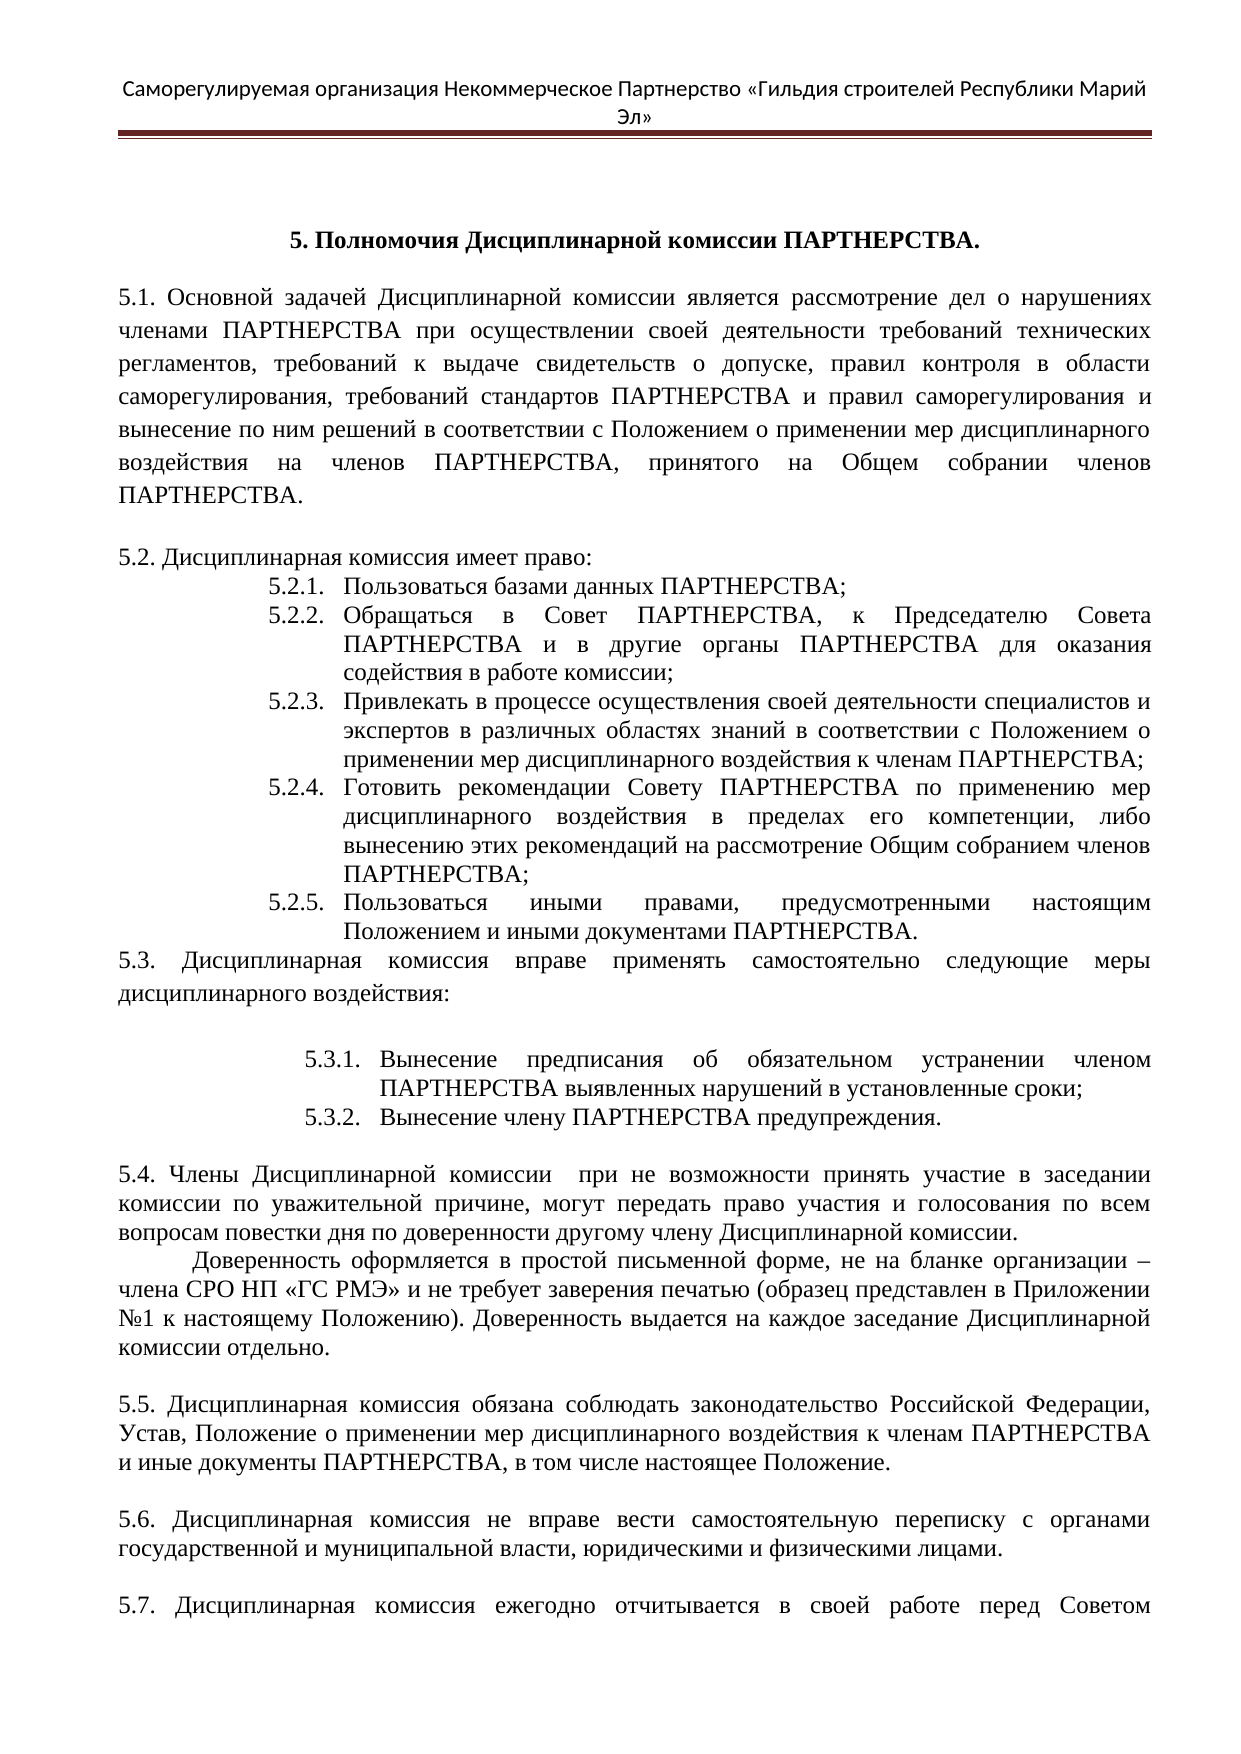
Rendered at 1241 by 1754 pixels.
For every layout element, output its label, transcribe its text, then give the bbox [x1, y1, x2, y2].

text Доверенность оформляется в простой письменной форме, не на бланке организации – члена СРО НП «ГС РМЭ» и не требует заверения печатью (образец представлен в Приложении №1 к настоящему Положению). Доверенность выдается на каждое заседание Дисциплинарной комиссии отдельно. [118, 1245, 1152, 1360]
text 5. Полномочия Дисциплинарной комиссии ПАРТНЕРСТВА. [118, 225, 1152, 253]
list Готовить рекомендации Совету ПАРТНЕРСТВА по применению мер дисциплинарного воздействия в пределах его компетенции, либо вынесению этих рекомендаций на рассмотрение Общим собранием членов ПАРТНЕРСТВА; [268, 772, 1152, 887]
list Привлекать в процессе осуществления своей деятельности специалистов и экспертов в различных областях знаний в соответствии с Положением о применении мер дисциплинарного воздействия к членам ПАРТНЕРСТВА; [268, 686, 1152, 772]
text 5.2. Дисциплинарная комиссия имеет право: [118, 542, 1152, 571]
text 5.3. Дисциплинарная комиссия вправе применять самостоятельно следующие меры дисциплинарного воздействия: [118, 945, 1152, 1007]
list Обращаться в Совет ПАРТНЕРСТВА, к Председателю Совета ПАРТНЕРСТВА и в другие органы ПАРТНЕРСТВА для оказания содействия в работе комиссии; [268, 600, 1152, 686]
list Пользоваться иными правами, предусмотренными настоящим Положением и иными документами ПАРТНЕРСТВА. [268, 887, 1152, 945]
text 5.5. Дисциплинарная комиссия обязана соблюдать законодательство Российской Федерации, Устав, Положение о применении мер дисциплинарного воздействия к членам ПАРТНЕРСТВА и иные документы ПАРТНЕРСТВА, в том числе настоящее Положение. [118, 1389, 1152, 1475]
text 5.4. Члены Дисциплинарной комиссии при не возможности принять участие в заседании комиссии по уважительной причине, могут передать право участия и голосования по всем вопросам повестки дня по доверенности другому члену Дисциплинарной комиссии. [118, 1159, 1152, 1245]
list Вынесение члену ПАРТНЕРСТВА предупреждения. [304, 1102, 1152, 1130]
text 5.6. Дисциплинарная комиссия не вправе вести самостоятельную переписку с органами государственной и муниципальной власти, юридическими и физическими лицами. [118, 1504, 1152, 1562]
list Вынесение предписания об обязательном устранении членом ПАРТНЕРСТВА выявленных нарушений в установленные сроки; [304, 1044, 1152, 1102]
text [118, 1590, 1152, 1619]
text 5.1. Основной задачей Дисциплинарной комиссии является рассмотрение дел о нарушениях членами ПАРТНЕРСТВА при осуществлении своей деятельности требований технических регламентов, требований к выдаче свидетельств о допуске, правил контроля в области саморегулирования, требований стандартов ПАРТНЕРСТВА и правил саморегулирования и вынесение по ним решений в соответствии с Положением о применении мер дисциплинарного воздействия на членов ПАРТНЕРСТВА, принятого на Общем собрании членов ПАРТНЕРСТВА. [118, 282, 1152, 509]
list Пользоваться базами данных ПАРТНЕРСТВА; [268, 571, 1152, 600]
